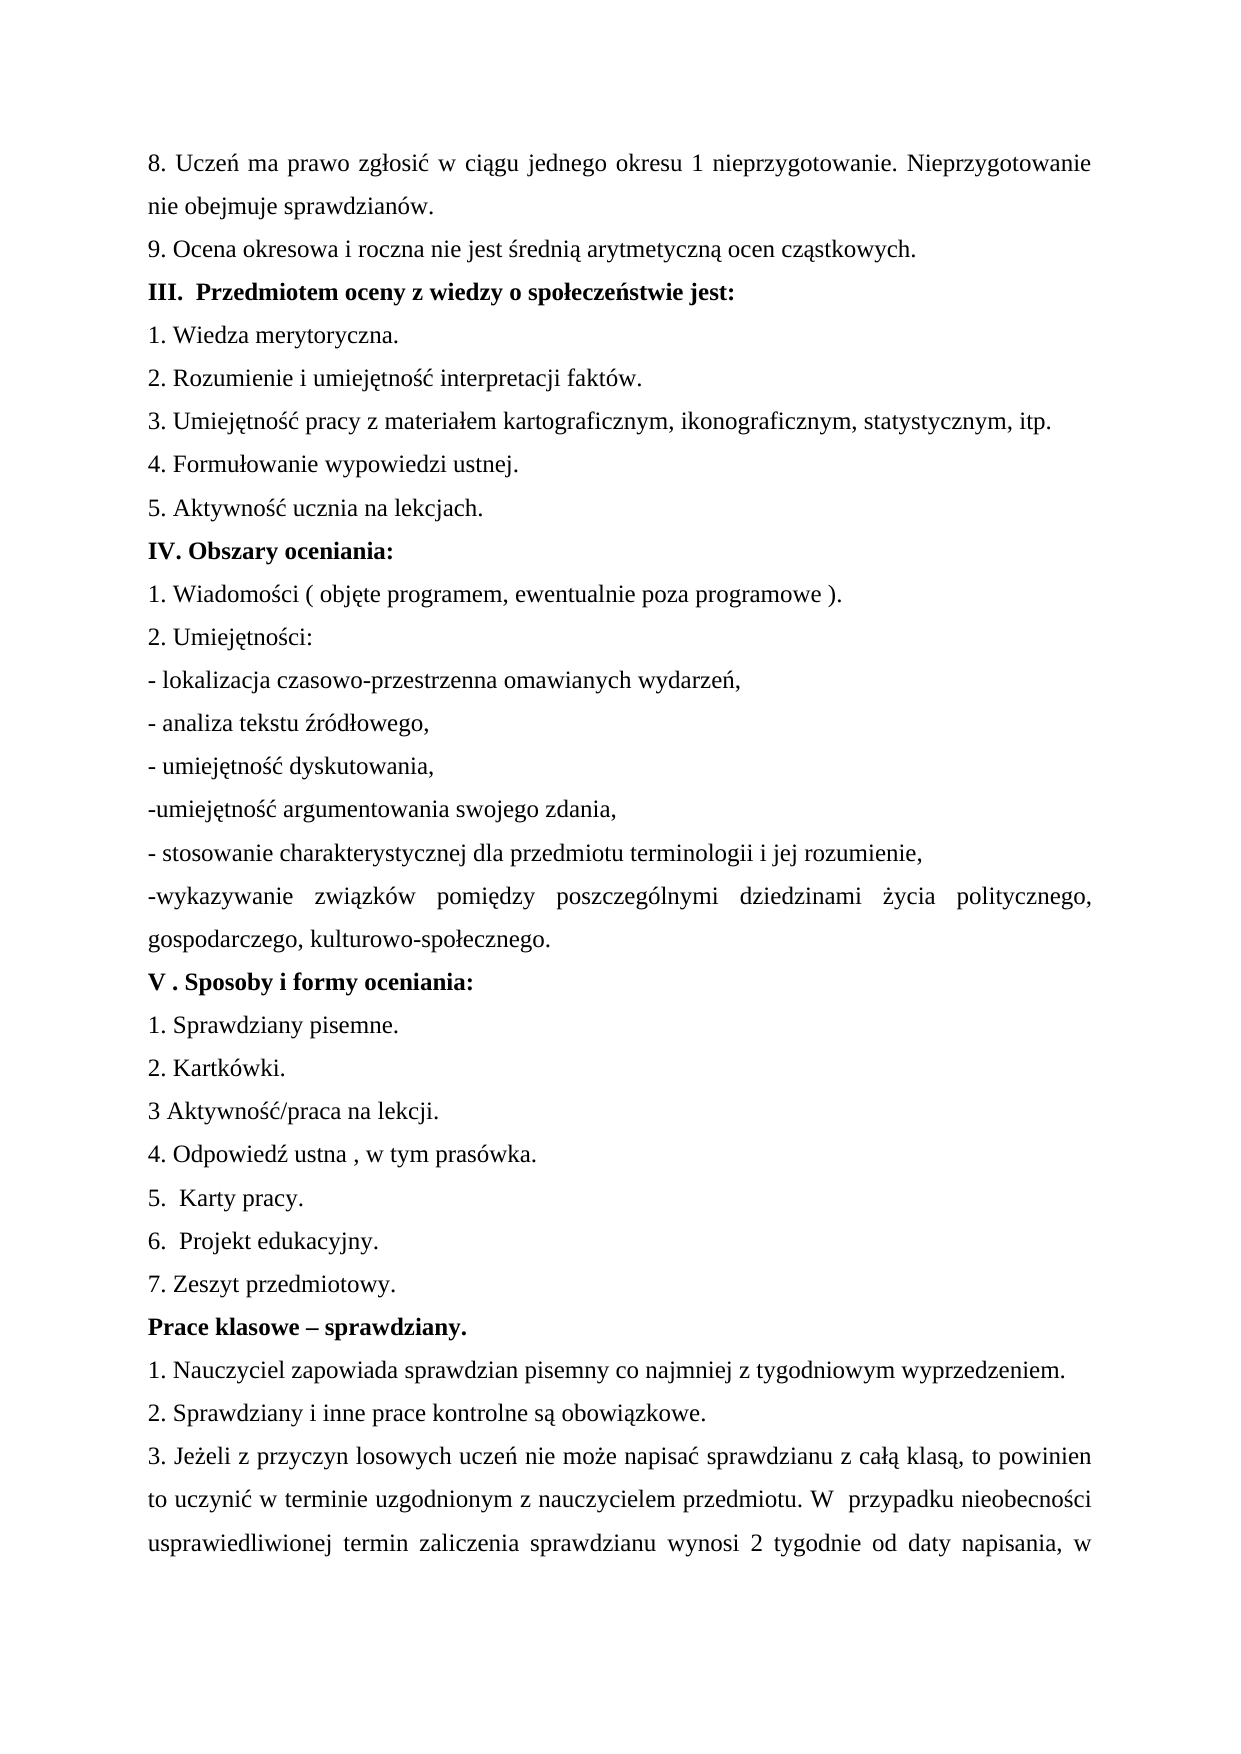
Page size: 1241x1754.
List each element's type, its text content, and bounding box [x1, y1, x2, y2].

text 1. Nauczyciel zapowiada sprawdzian pisemny co najmniej z tygodniowym wyprzedzeniem. [148, 1355, 1093, 1384]
text 3 Aktywność/praca na lekcji. [148, 1096, 1093, 1125]
text V . Sposoby i formy oceniania: [148, 967, 1093, 996]
text 5. Karty pracy. [148, 1183, 1093, 1211]
text 1. Wiadomości ( objęte programem, ewentualnie poza programowe ). [148, 579, 1093, 608]
text 2. Umiejętności: [148, 622, 1093, 651]
text 4. Odpowiedź ustna , w tym prasówka. [148, 1139, 1093, 1168]
text 6. Projekt edukacyjny. [148, 1226, 1093, 1254]
text -umiejętność argumentowania swojego zdania, [148, 794, 1093, 823]
text 2. Sprawdziany i inne prace kontrolne są obowiązkowe. [148, 1398, 1093, 1427]
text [148, 1441, 1093, 1556]
text - lokalizacja czasowo-przestrzenna omawianych wydarzeń, [148, 665, 1093, 694]
text - analiza tekstu źródłowego, [148, 708, 1093, 737]
text 4. Formułowanie wypowiedzi ustnej. [148, 449, 1093, 478]
text 2. Rozumienie i umiejętność interpretacji faktów. [148, 363, 1093, 392]
text 3. Umiejętność pracy z materiałem kartograficznym, ikonograficznym, statystycznym, itp. [148, 406, 1093, 435]
text - umiejętność dyskutowania, [148, 751, 1093, 780]
text 2. Kartkówki. [148, 1053, 1093, 1082]
text 5. Aktywność ucznia na lekcjach. [148, 493, 1093, 521]
text 8. Uczeń ma prawo zgłosić w ciągu jednego okresu 1 nieprzygotowanie. Nieprzygotowanie nie obejmuje sprawdzianów. [148, 148, 1093, 219]
text IV. Obszary oceniania: [148, 536, 1093, 564]
text 1. Wiedza merytoryczna. [148, 320, 1093, 349]
text - stosowanie charakterystycznej dla przedmiotu terminologii i jej rozumienie, [148, 838, 1093, 866]
text -wykazywanie związków pomiędzy poszczególnymi dziedzinami życia politycznego, gospodarczego, kulturowo-społecznego. [148, 881, 1093, 953]
text 1. Sprawdziany pisemne. [148, 1010, 1093, 1039]
text 9. Ocena okresowa i roczna nie jest średnią arytmetyczną ocen cząstkowych. [148, 234, 1093, 263]
text 7. Zeszyt przedmiotowy. [148, 1269, 1093, 1298]
text III. Przedmiotem oceny z wiedzy o społeczeństwie jest: [148, 277, 1093, 306]
text Prace klasowe – sprawdziany. [148, 1312, 1093, 1341]
